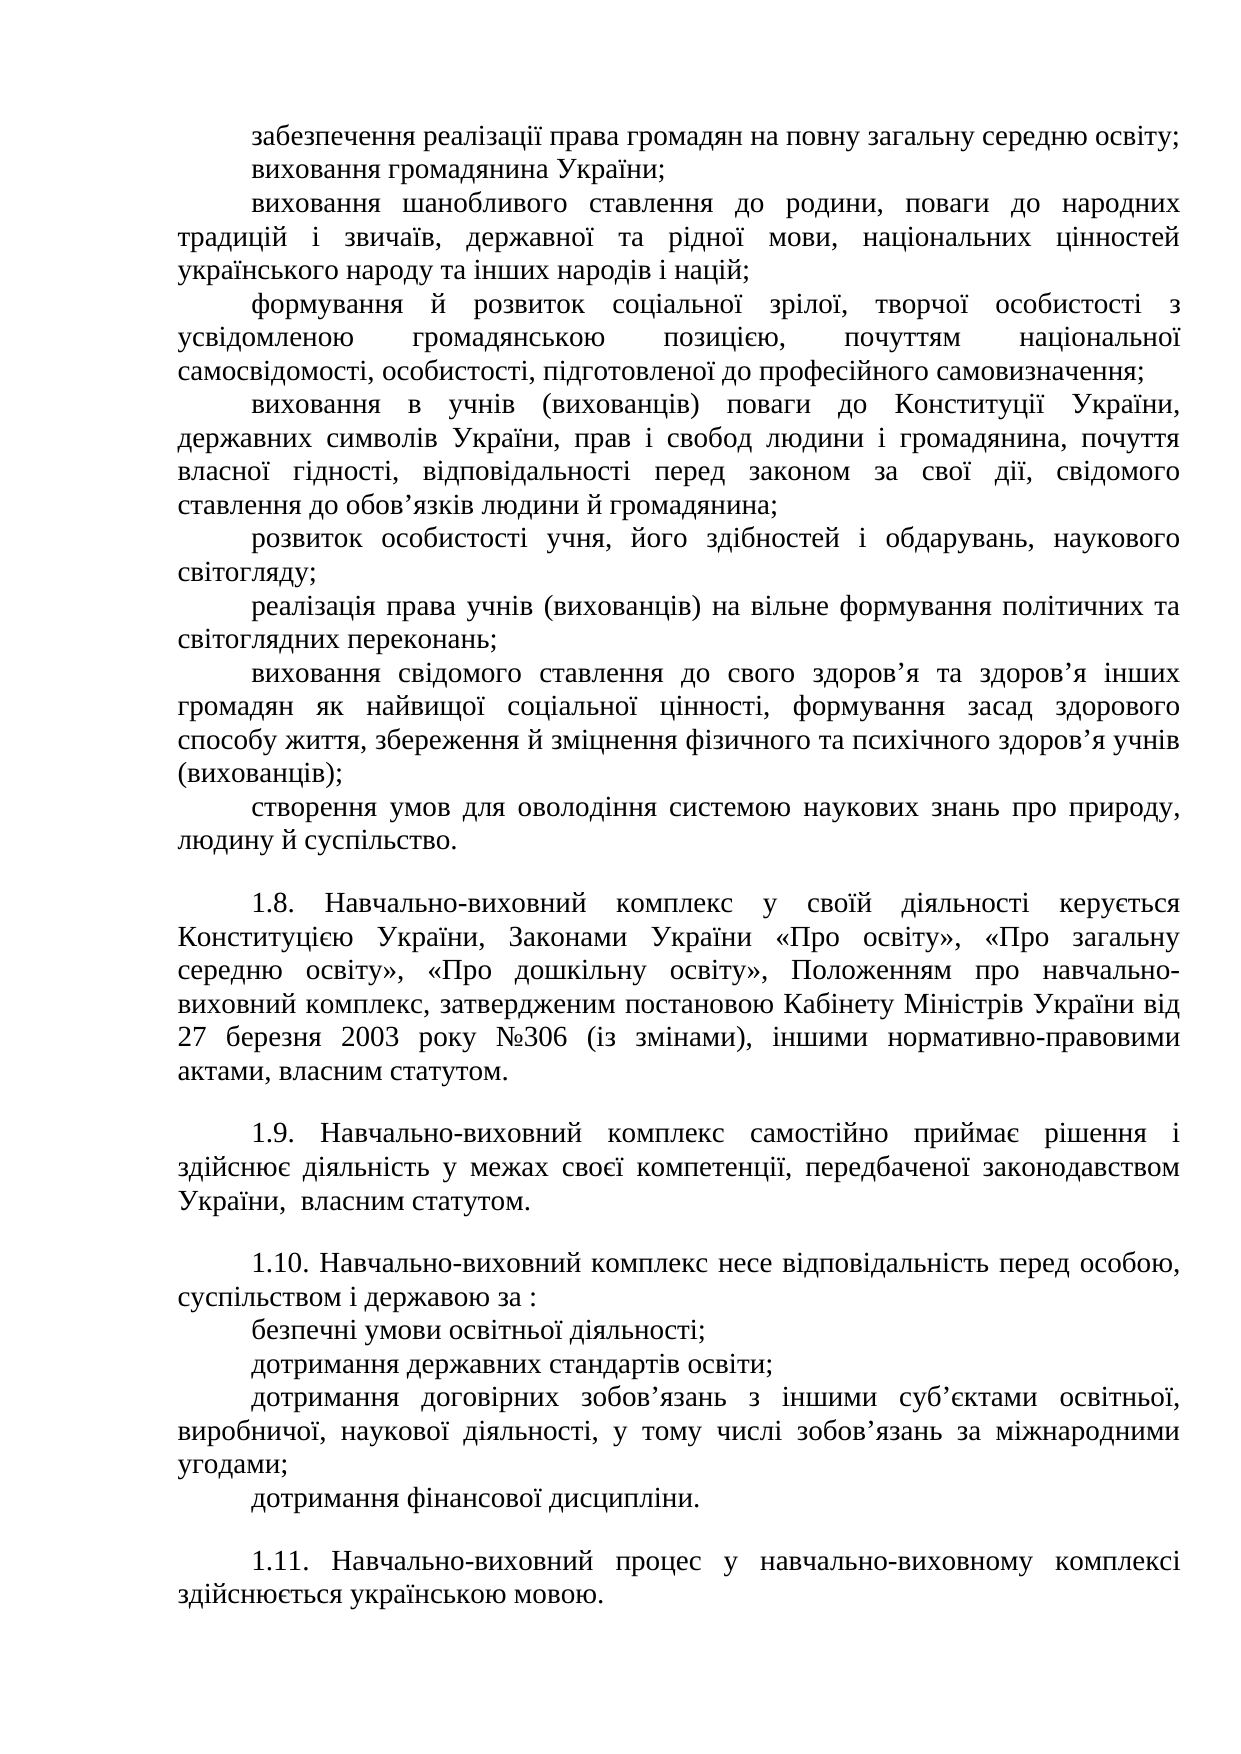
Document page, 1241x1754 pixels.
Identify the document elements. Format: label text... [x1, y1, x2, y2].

text дотримання фінансової дисципліни. [177, 1480, 1181, 1514]
text виховання свідомого ставлення до свого здоров’я та здоров’я інших громадян як найвищої соціальної цінності, формування засад здорового способу життя, збереження й зміцнення фізичного та психічного здоров’я учнів (вихованців); [177, 655, 1181, 789]
text забезпечення реалізації права громадян на повну загальну середню освіту; [177, 118, 1181, 152]
text 1.10. Навчально-виховний комплекс несе відповідальність перед особою, суспільством і державою за : [177, 1245, 1181, 1312]
text дотримання державних стандартів освіти; [177, 1346, 1181, 1379]
text безпечні умови освітньої діяльності; [177, 1312, 1181, 1346]
text розвиток особистості учня, його здібностей і обдарувань, наукового світогляду; [177, 521, 1181, 588]
text 1.11. Навчально-виховний процес у навчально-виховному комплексі здійснюється українською мовою. [177, 1543, 1181, 1610]
text виховання громадянина України; [177, 152, 1181, 185]
text реалізація права учнів (вихованців) на вільне формування політичних та світоглядних переконань; [177, 588, 1181, 655]
text виховання в учнів (вихованців) поваги до Конституції України, державних символів України, прав і свобод людини і громадянина, почуття власної гідності, відповідальності перед законом за свої дії, свідомого ставлення до обов’язків людини й громадянина; [177, 386, 1181, 521]
text 1.8. Навчально-виховний комплекс у своїй діяльності керується Конституцією України, Законами України «Про освіту», «Про загальну середню освіту», «Про дошкільну освіту», Положенням про навчально-виховний комплекс, затвердженим постановою Кабінету Міністрів України від 27 березня 2003 року №306 (із змінами), іншими нормативно-правовими актами, власним статутом. [177, 885, 1181, 1086]
text створення умов для оволодіння системою наукових знань про природу, людину й суспільство. [177, 789, 1181, 856]
text 1.9. Навчально-виховний комплекс самостійно приймає рішення і здійснює діяльність у межах своєї компетенції, передбаченої законодавством України, власним статутом. [177, 1116, 1181, 1216]
text формування й розвиток соціальної зрілої, творчої особистості з усвідомленою громадянською позицією, почуттям національної самосвідомості, особистості, підготовленої до професійного самовизначення; [177, 286, 1181, 386]
text виховання шанобливого ставлення до родини, поваги до народних традицій і звичаїв, державної та рідної мови, національних цінностей українського народу та інших народів і націй; [177, 185, 1181, 286]
text дотримання договірних зобов’язань з іншими суб’єктами освітньої, виробничої, наукової діяльності, у тому числі зобов’язань за міжнародними угодами; [177, 1379, 1181, 1480]
